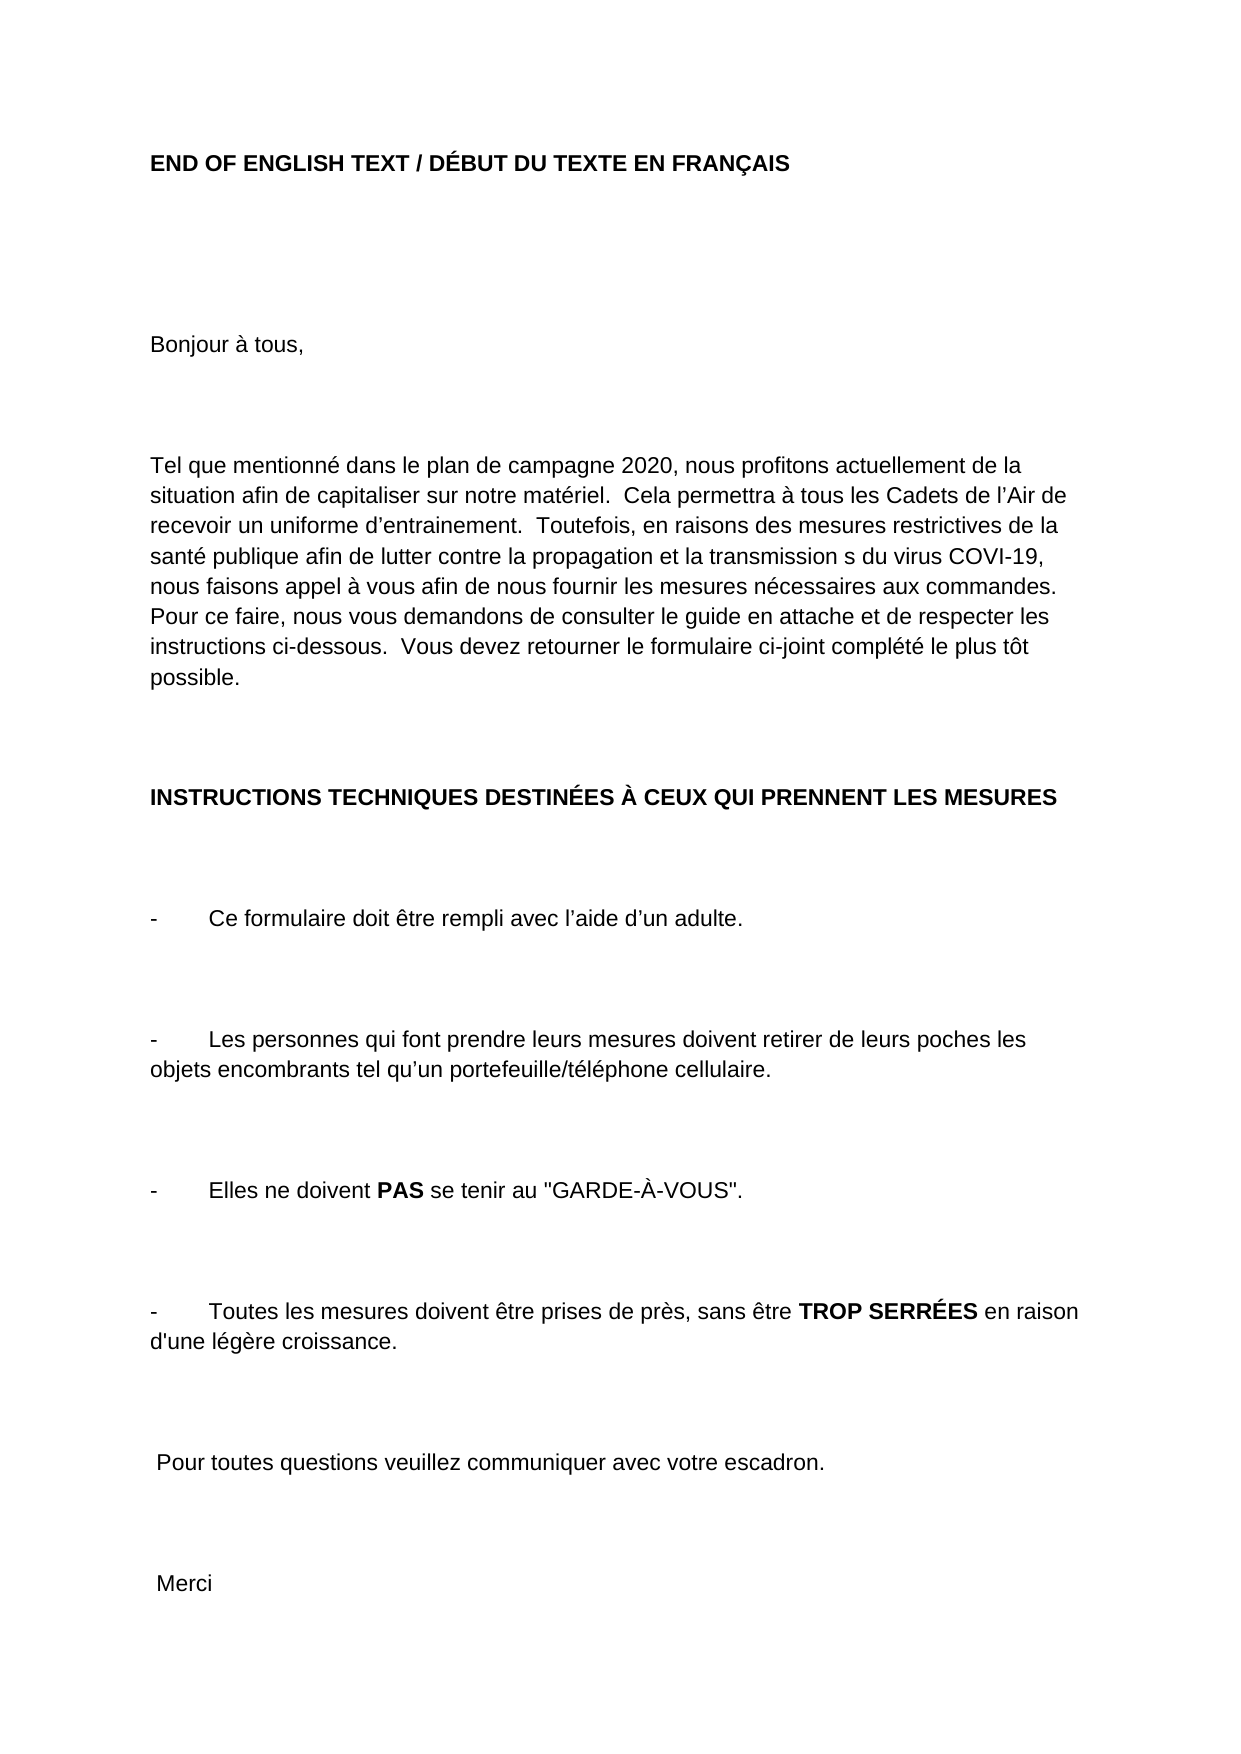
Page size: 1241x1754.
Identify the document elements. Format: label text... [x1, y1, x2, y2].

text - Les personnes qui font prendre leurs mesures doivent retirer de leurs poches les objets encombrants tel qu’un portefeuille/téléphone cellulaire. [150, 1026, 1090, 1083]
text END OF ENGLISH TEXT / DÉBUT DU TEXTE EN FRANÇAIS [150, 150, 1090, 176]
text Pour toutes questions veuillez communiquer avec votre escadron. [150, 1449, 1090, 1475]
text - Toutes les mesures doivent être prises de près, sans être TROP SERRÉES en raison d'une légère croissance. [150, 1298, 1090, 1354]
text - Ce formulaire doit être rempli avec l’aide d’un adulte. [150, 905, 1090, 932]
text Merci [150, 1570, 1090, 1596]
text Tel que mentionné dans le plan de campagne 2020, nous profitons actuellement de la situation afin de capitaliser sur notre matériel. Cela permettra à tous les Cadets de l’Air de recevoir un uniforme d’entrainement. Toutefois, en raisons des mesures restrictives de la santé publique afin de lutter contre la propagation et la transmission s du virus COVI-19, nous faisons appel à vous afin de nous fournir les mesures nécessaires aux commandes. Pour ce faire, nous vous demandons de consulter le guide en attache et de respecter les instructions ci-dessous. Vous devez retourner le formulaire ci-joint complété le plus tôt possible. [150, 452, 1090, 690]
text - Elles ne doivent PAS se tenir au "GARDE-À-VOUS". [150, 1177, 1090, 1203]
text INSTRUCTIONS TECHNIQUES DESTINÉES À CEUX QUI PRENNENT LES MESURES [150, 784, 1090, 811]
text Bonjour à tous, [150, 331, 1090, 358]
